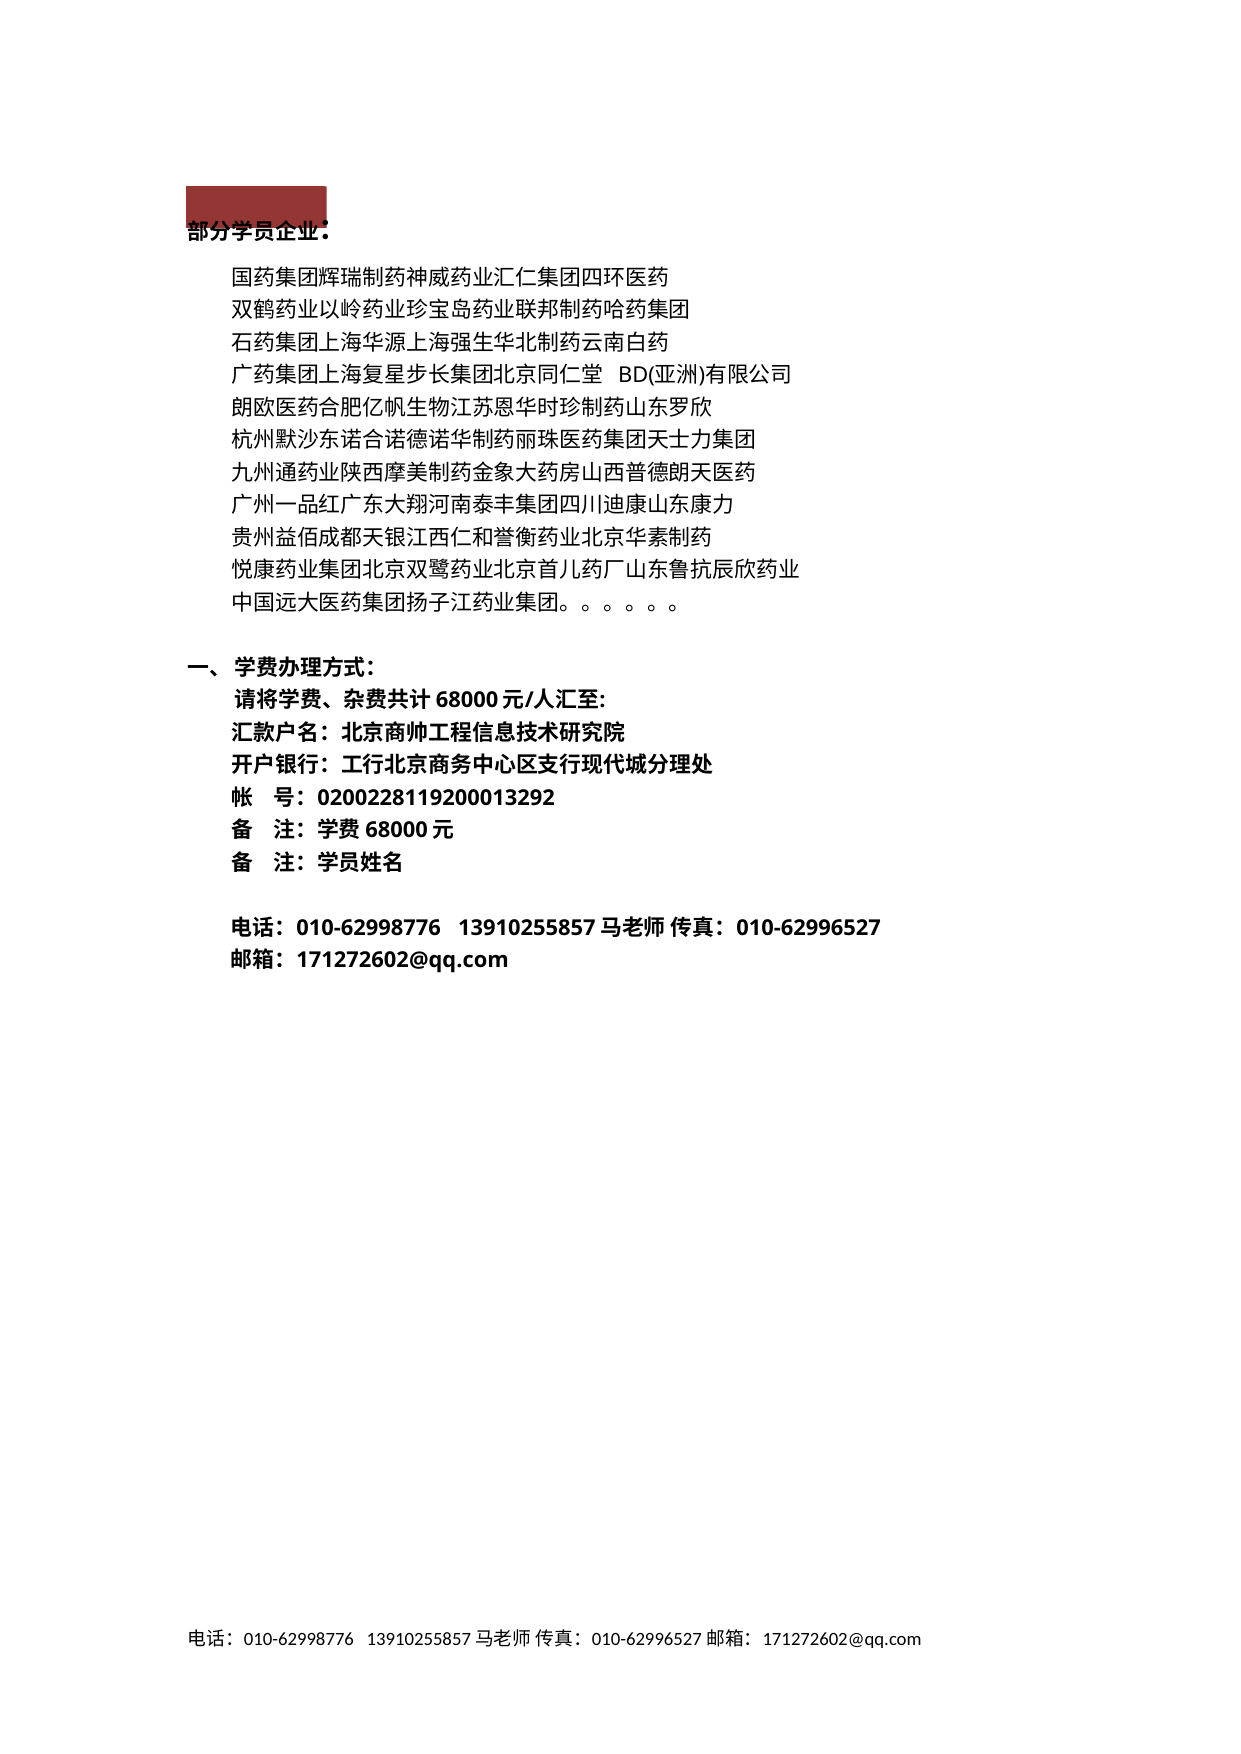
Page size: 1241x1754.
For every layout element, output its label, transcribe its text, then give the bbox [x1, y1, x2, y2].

text 帐 号：0200228119200013292 [187, 779, 1053, 812]
text 九州通药业陕西摩美制药金象大药房山西普德朗天医药 [231, 454, 1053, 487]
text 备 注：学费68000元 [187, 812, 1053, 844]
text 悦康药业集团北京双鹭药业北京首儿药厂山东鲁抗辰欣药业 [231, 552, 1053, 584]
text 请将学费、杂费共计68000元/人汇至: [234, 682, 1053, 714]
text 邮箱：171272602@qq.com [187, 942, 1053, 974]
text 汇款户名：北京商帅工程信息技术研究院 [187, 714, 1053, 747]
text 石药集团上海华源上海强生华北制药云南白药 [231, 324, 1053, 357]
text 杭州默沙东诺合诺德诺华制药丽珠医药集团天士力集团 [231, 422, 1053, 454]
text 广药集团上海复星步长集团北京同仁堂 BD(亚洲)有限公司 [231, 357, 1053, 389]
text 部分学员企业： [187, 194, 1053, 259]
text 备 注：学员姓名 [187, 844, 1053, 877]
text 电话：010-62998776 13910255857马老师 传真：010-62996527 [187, 909, 1053, 942]
text 贵州益佰成都天银江西仁和誉衡药业北京华素制药 [231, 519, 1053, 552]
text 广州一品红广东大翔河南泰丰集团四川迪康山东康力 [231, 487, 1053, 519]
text 国药集团辉瑞制药神威药业汇仁集团四环医药 [231, 259, 1053, 292]
text 开户银行：工行北京商务中心区支行现代城分理处 [187, 747, 1053, 779]
text 中国远大医药集团扬子江药业集团。。。。。。 [231, 584, 1053, 617]
text 双鹤药业以岭药业珍宝岛药业联邦制药哈药集团 [231, 292, 1053, 324]
list 学费办理方式： [187, 649, 1053, 682]
text 朗欧医药合肥亿帆生物江苏恩华时珍制药山东罗欣 [231, 389, 1053, 422]
